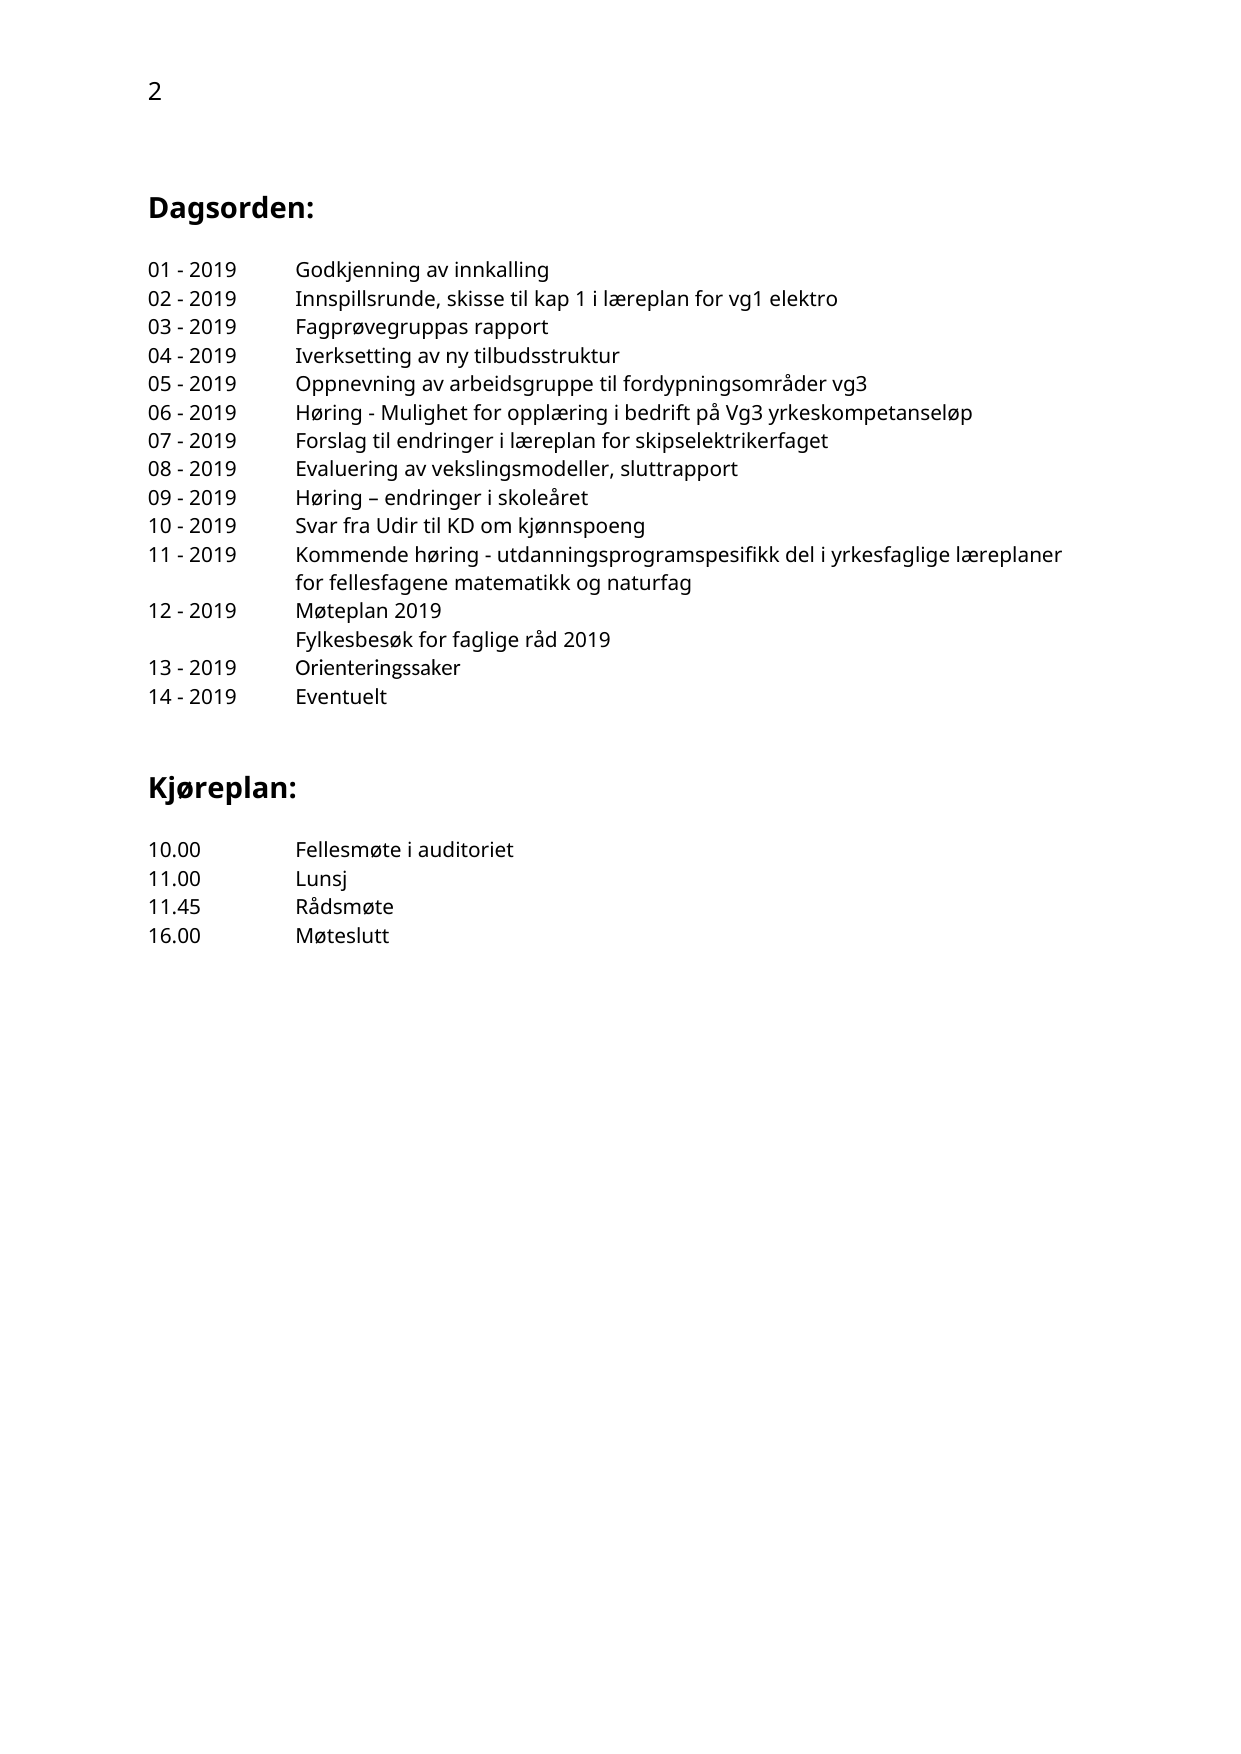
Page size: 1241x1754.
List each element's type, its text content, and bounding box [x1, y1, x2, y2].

table_cell Høring - Mulighet for opplæring i bedrift på Vg3 yrkeskompetanseløp [284, 398, 1102, 426]
table_cell 05 - 2019 [136, 369, 284, 398]
table_cell 04 - 2019 [136, 341, 284, 369]
table_cell Fagprøvegruppas rapport [284, 312, 1102, 341]
table_cell Innspillsrunde, skisse til kap 1 i læreplan for vg1 elektro [284, 284, 1102, 312]
table_cell Svar fra Udir til KD om kjønnspoeng [284, 511, 1102, 540]
table_cell Eventuelt [284, 682, 1102, 710]
table_cell 11.00 [136, 864, 284, 892]
table_cell Evaluering av vekslingsmodeller, sluttrapport [284, 455, 1102, 483]
table_cell Kommende høring - utdanningsprogramspesifikk del i yrkesfaglige læreplaner for fellesfagene matematikk og naturfag [284, 540, 1102, 597]
table_cell Høring – endringer i skoleåret [284, 483, 1102, 511]
table_header 01 - 2019 [136, 255, 284, 284]
table_cell 02 - 2019 [136, 284, 284, 312]
table_cell 11.45 [136, 892, 284, 921]
table_header Fellesmøte i auditoriet [284, 835, 1102, 864]
table_cell Lunsj [284, 864, 1102, 892]
table_cell 13 - 2019 [136, 654, 284, 682]
table_cell 10 - 2019 [136, 511, 284, 540]
table_cell Forslag til endringer i læreplan for skipselektrikerfaget [284, 426, 1102, 454]
table_cell 12 - 2019 [136, 597, 284, 653]
table_cell 08 - 2019 [136, 455, 284, 483]
table_cell 06 - 2019 [136, 398, 284, 426]
table_cell Rådsmøte [284, 892, 1102, 921]
table_cell Oppnevning av arbeidsgruppe til fordypningsområder vg3 [284, 369, 1102, 398]
text Dagsorden: [148, 187, 1093, 227]
table_cell Orienteringssaker [284, 654, 1102, 682]
table_cell Møteslutt [284, 921, 1102, 949]
table_cell 09 - 2019 [136, 483, 284, 511]
table_header 10.00 [136, 835, 284, 864]
table_cell 03 - 2019 [136, 312, 284, 341]
table_header Godkjenning av innkalling [284, 255, 1102, 284]
table_cell 14 - 2019 [136, 682, 284, 710]
table_cell 16.00 [136, 921, 284, 949]
table_cell Møteplan 2019 Fylkesbesøk for faglige råd 2019 [284, 597, 1102, 653]
table_cell Iverksetting av ny tilbudsstruktur [284, 341, 1102, 369]
table_cell 11 - 2019 [136, 540, 284, 597]
table_cell 07 - 2019 [136, 426, 284, 454]
text Kjøreplan: [148, 767, 1093, 807]
